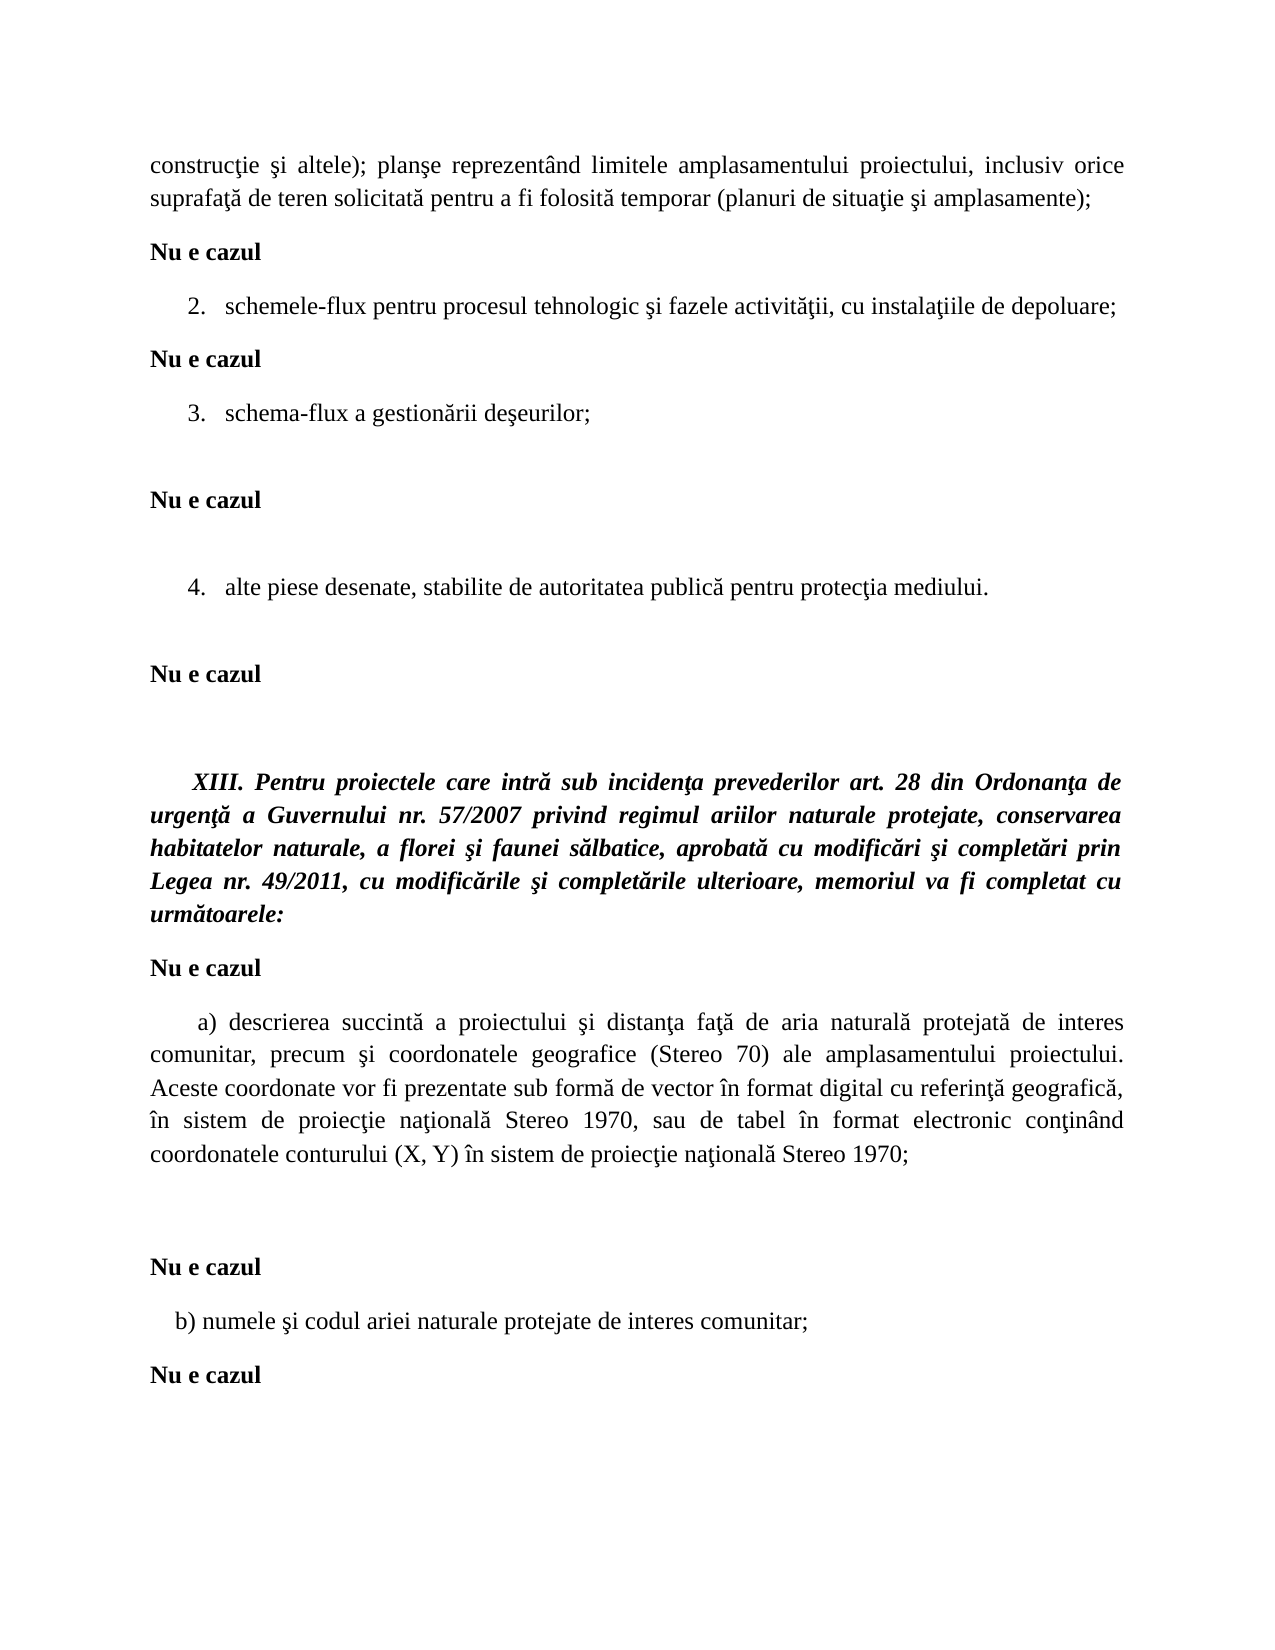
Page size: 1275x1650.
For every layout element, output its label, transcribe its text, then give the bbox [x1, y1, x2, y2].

text Nu e cazul [150, 344, 1125, 373]
list schema-flux a gestionării deşeurilor; [187, 398, 1125, 427]
text a) descrierea succintă a proiectului şi distanţa faţă de aria naturală protejată de interes comunitar, precum şi coordonatele geografice (Stereo 70) ale amplasamentului proiectului. Aceste coordonate vor fi prezentate sub formă de vector în format digital cu referinţă geografică, în sistem de proiecţie naţională Stereo 1970, sau de tabel în format electronic conţinând coordonatele conturului (X, Y) în sistem de proiecţie naţională Stereo 1970; [150, 1007, 1125, 1167]
text Nu e cazul [150, 485, 1125, 514]
list alte piese desenate, stabilite de autoritatea publică pentru protecţia mediului. [187, 572, 1125, 601]
text Nu e cazul [150, 1360, 1125, 1389]
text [150, 150, 1125, 212]
text Nu e cazul [150, 1252, 1125, 1281]
text Nu e cazul [150, 237, 1125, 266]
text Nu e cazul [150, 659, 1125, 688]
list schemele-flux pentru procesul tehnologic şi fazele activităţii, cu instalaţiile de depoluare; [187, 291, 1125, 319]
text b) numele şi codul ariei naturale protejate de interes comunitar; [150, 1306, 1125, 1335]
text Nu e cazul [150, 953, 1125, 981]
text XIII. Pentru proiectele care intră sub incidenţa prevederilor art. 28 din Ordonanţa de urgenţă a Guvernului nr. 57/2007 privind regimul ariilor naturale protejate, conservarea habitatelor naturale, a florei şi faunei sălbatice, aprobată cu modificări şi completări prin Legea nr. 49/2011, cu modificările şi completările ulterioare, memoriul va fi completat cu următoarele: [150, 767, 1125, 928]
